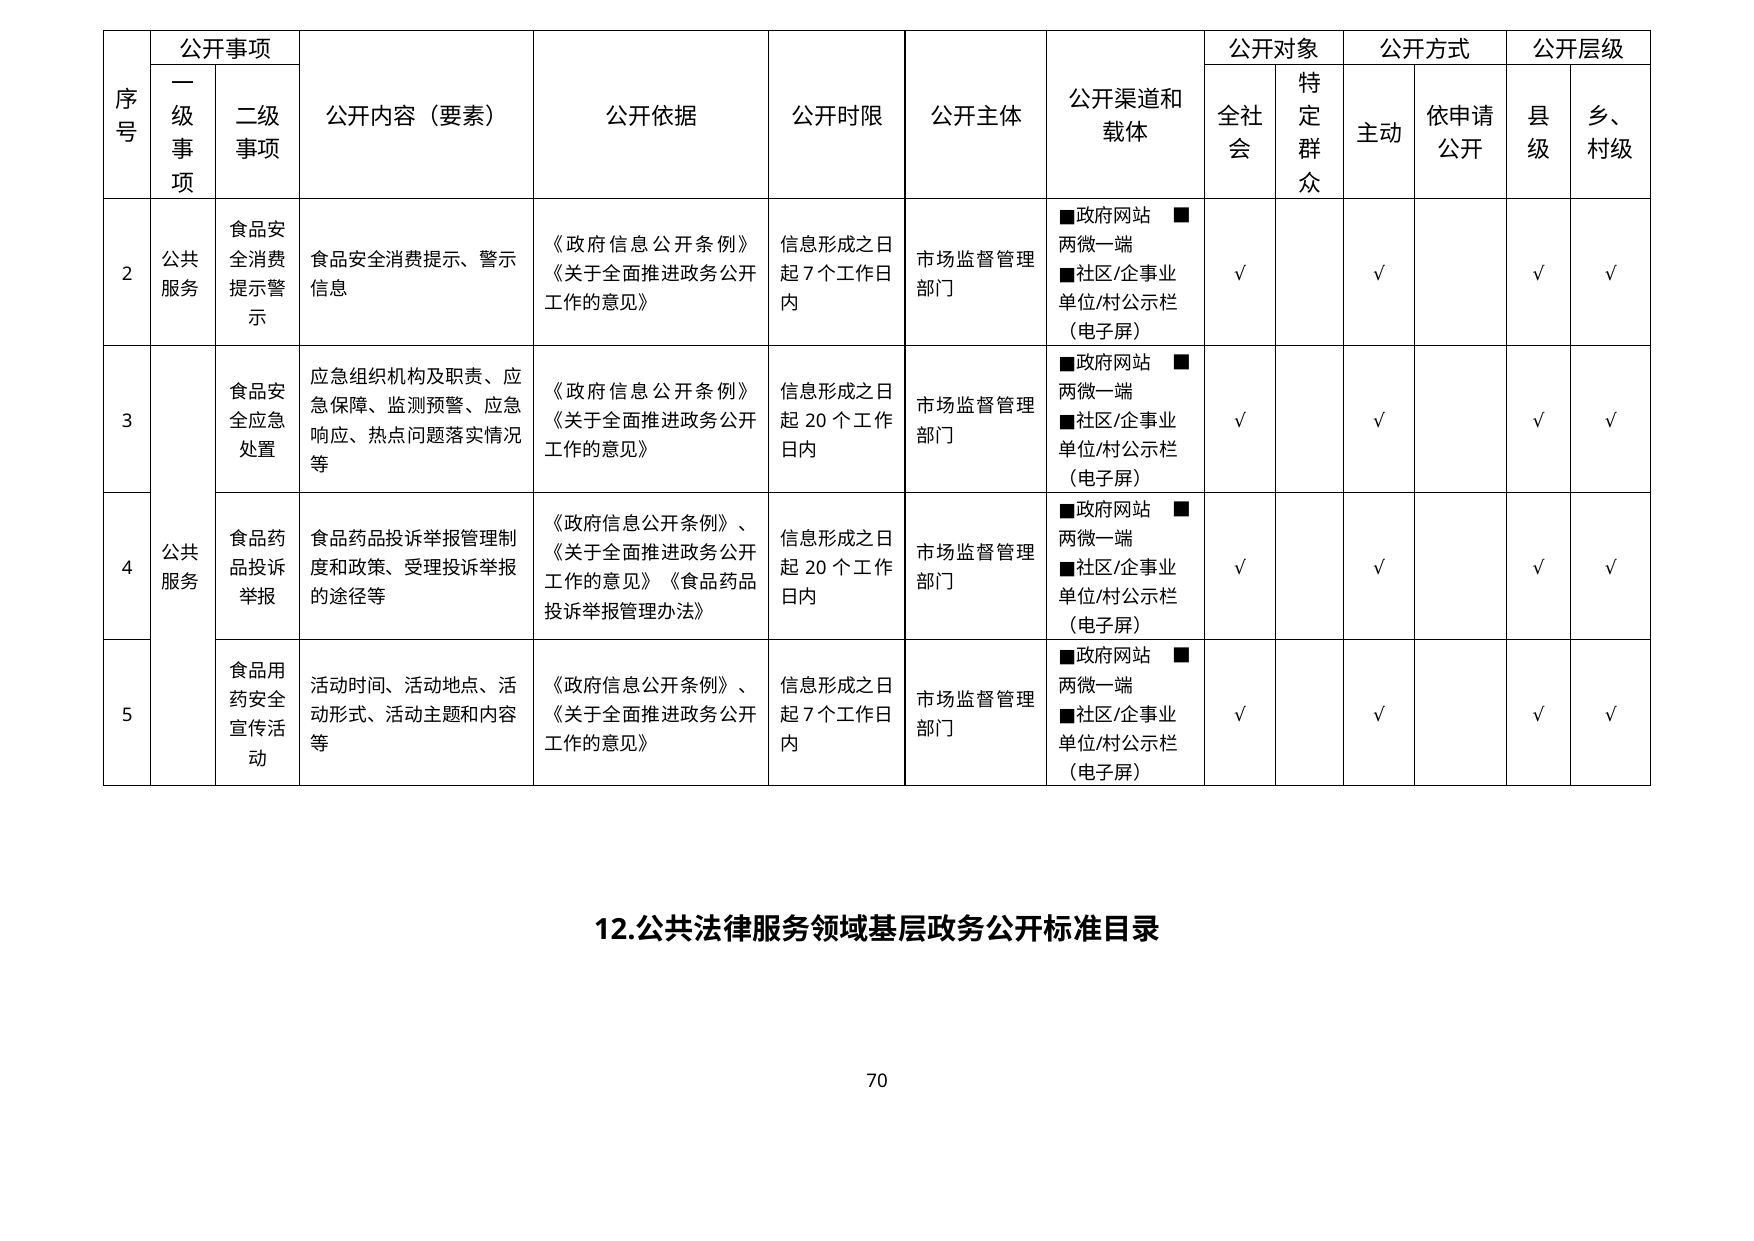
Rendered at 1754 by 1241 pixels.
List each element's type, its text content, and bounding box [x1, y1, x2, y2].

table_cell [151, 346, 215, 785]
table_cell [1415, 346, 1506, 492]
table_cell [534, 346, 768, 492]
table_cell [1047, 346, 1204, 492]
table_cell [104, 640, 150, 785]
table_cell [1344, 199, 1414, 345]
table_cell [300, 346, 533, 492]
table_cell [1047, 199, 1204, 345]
title 12.公共法律服务领域基层政务公开标准目录 [29, 906, 1724, 948]
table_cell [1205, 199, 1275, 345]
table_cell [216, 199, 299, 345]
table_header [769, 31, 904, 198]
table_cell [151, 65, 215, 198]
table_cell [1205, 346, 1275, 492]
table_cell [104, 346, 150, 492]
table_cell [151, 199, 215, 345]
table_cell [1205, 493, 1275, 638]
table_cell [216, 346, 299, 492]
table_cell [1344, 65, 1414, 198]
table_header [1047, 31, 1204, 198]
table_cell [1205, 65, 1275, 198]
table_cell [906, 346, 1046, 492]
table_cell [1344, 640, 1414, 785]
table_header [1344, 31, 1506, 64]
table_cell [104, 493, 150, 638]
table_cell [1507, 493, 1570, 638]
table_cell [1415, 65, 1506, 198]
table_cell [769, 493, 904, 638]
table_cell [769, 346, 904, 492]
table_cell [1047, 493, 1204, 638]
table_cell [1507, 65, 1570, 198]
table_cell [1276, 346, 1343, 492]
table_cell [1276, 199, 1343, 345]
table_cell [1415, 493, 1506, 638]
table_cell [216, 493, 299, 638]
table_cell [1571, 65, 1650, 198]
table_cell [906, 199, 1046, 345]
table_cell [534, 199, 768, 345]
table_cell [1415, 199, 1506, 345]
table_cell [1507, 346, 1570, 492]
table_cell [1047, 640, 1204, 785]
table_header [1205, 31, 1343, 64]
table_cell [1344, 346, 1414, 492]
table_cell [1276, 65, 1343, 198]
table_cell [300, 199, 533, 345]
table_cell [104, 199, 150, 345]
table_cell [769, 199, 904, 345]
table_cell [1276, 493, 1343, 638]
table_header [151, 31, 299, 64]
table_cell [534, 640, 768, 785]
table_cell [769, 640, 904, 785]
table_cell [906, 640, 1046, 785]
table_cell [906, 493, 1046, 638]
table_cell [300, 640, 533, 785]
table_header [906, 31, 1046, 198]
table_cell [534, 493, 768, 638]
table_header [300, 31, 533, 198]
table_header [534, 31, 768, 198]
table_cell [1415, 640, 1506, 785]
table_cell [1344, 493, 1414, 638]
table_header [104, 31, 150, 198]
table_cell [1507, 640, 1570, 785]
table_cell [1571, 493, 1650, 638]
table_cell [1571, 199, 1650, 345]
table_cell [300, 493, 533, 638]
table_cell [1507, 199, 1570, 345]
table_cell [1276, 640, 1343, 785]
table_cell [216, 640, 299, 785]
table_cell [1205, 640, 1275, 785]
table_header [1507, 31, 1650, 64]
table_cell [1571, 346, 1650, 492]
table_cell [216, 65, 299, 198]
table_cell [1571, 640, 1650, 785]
